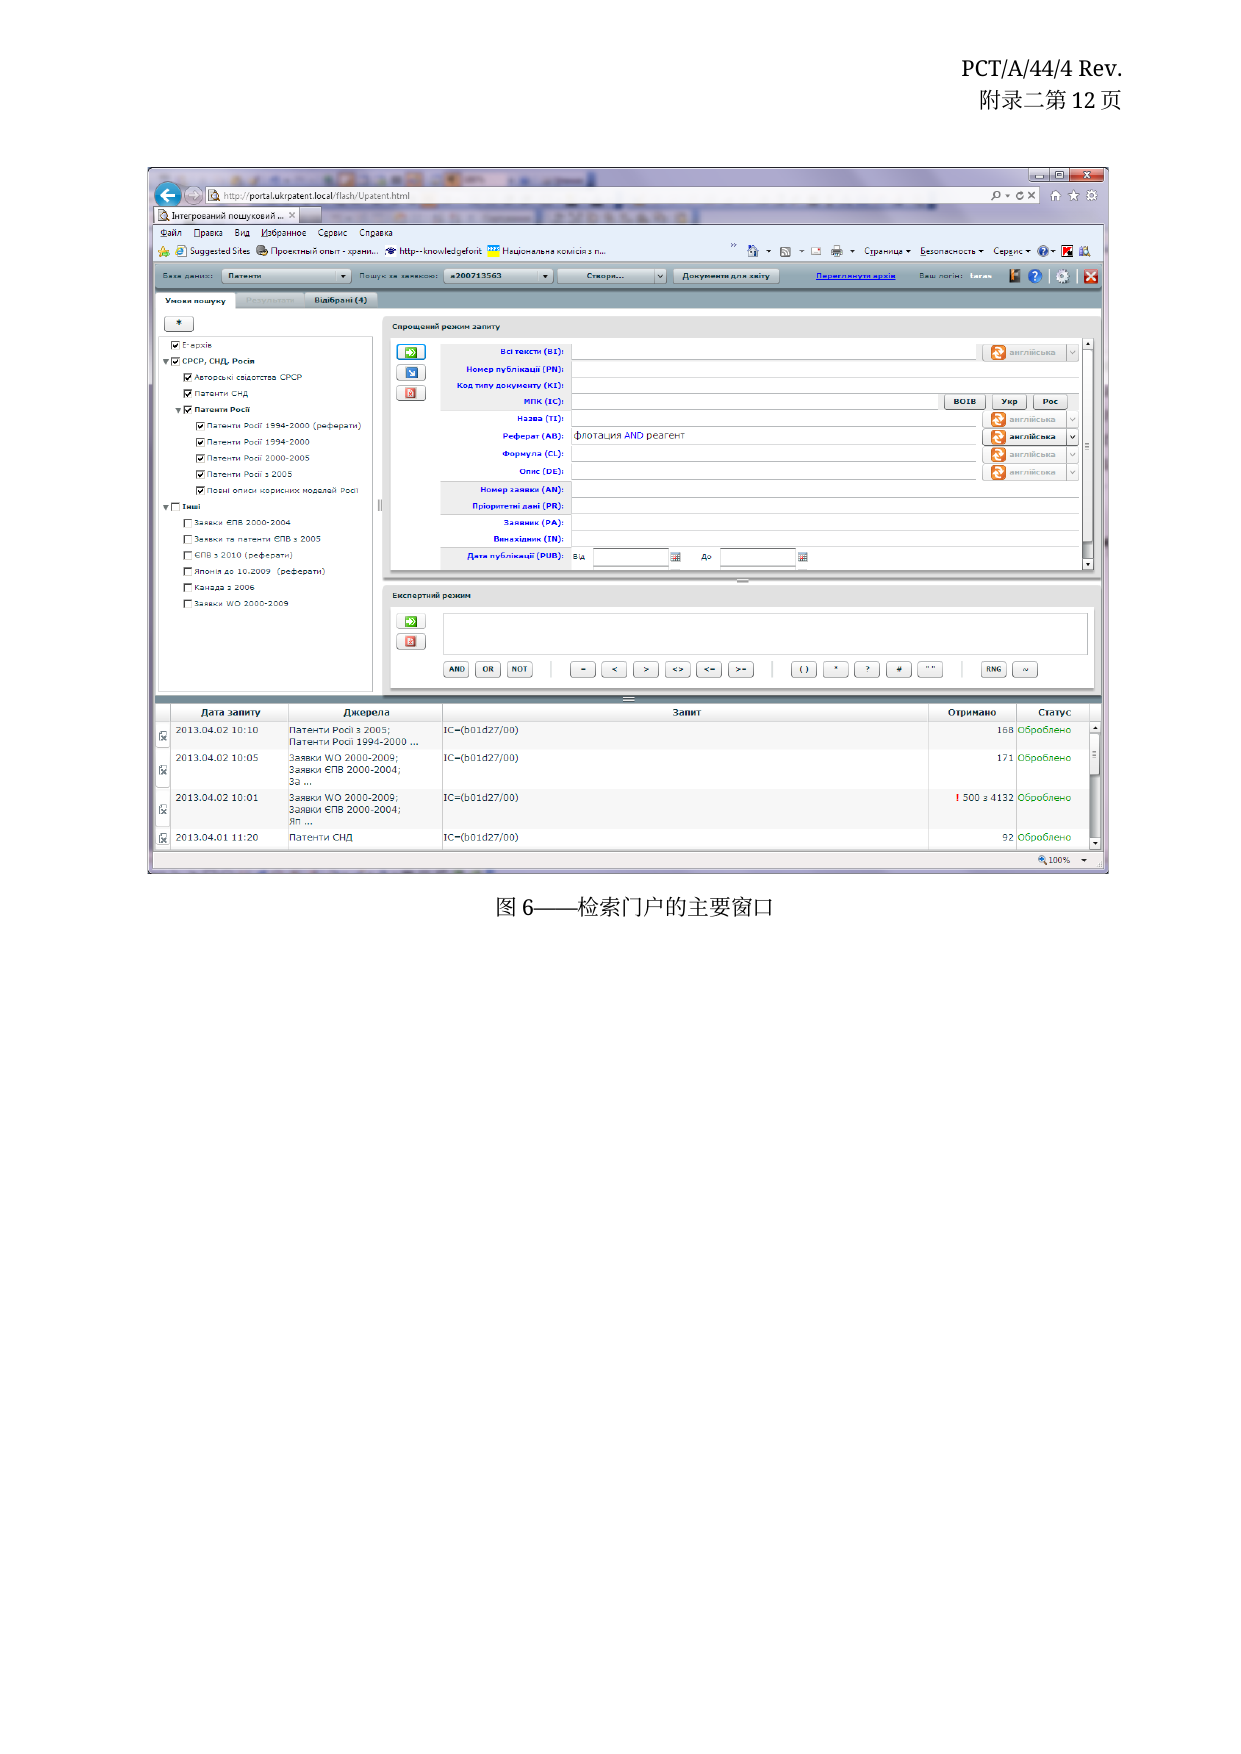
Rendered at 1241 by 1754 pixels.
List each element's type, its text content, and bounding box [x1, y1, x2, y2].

text 图6——检索门户的主要窗口 [148, 886, 1122, 921]
picture [147, 167, 1109, 874]
